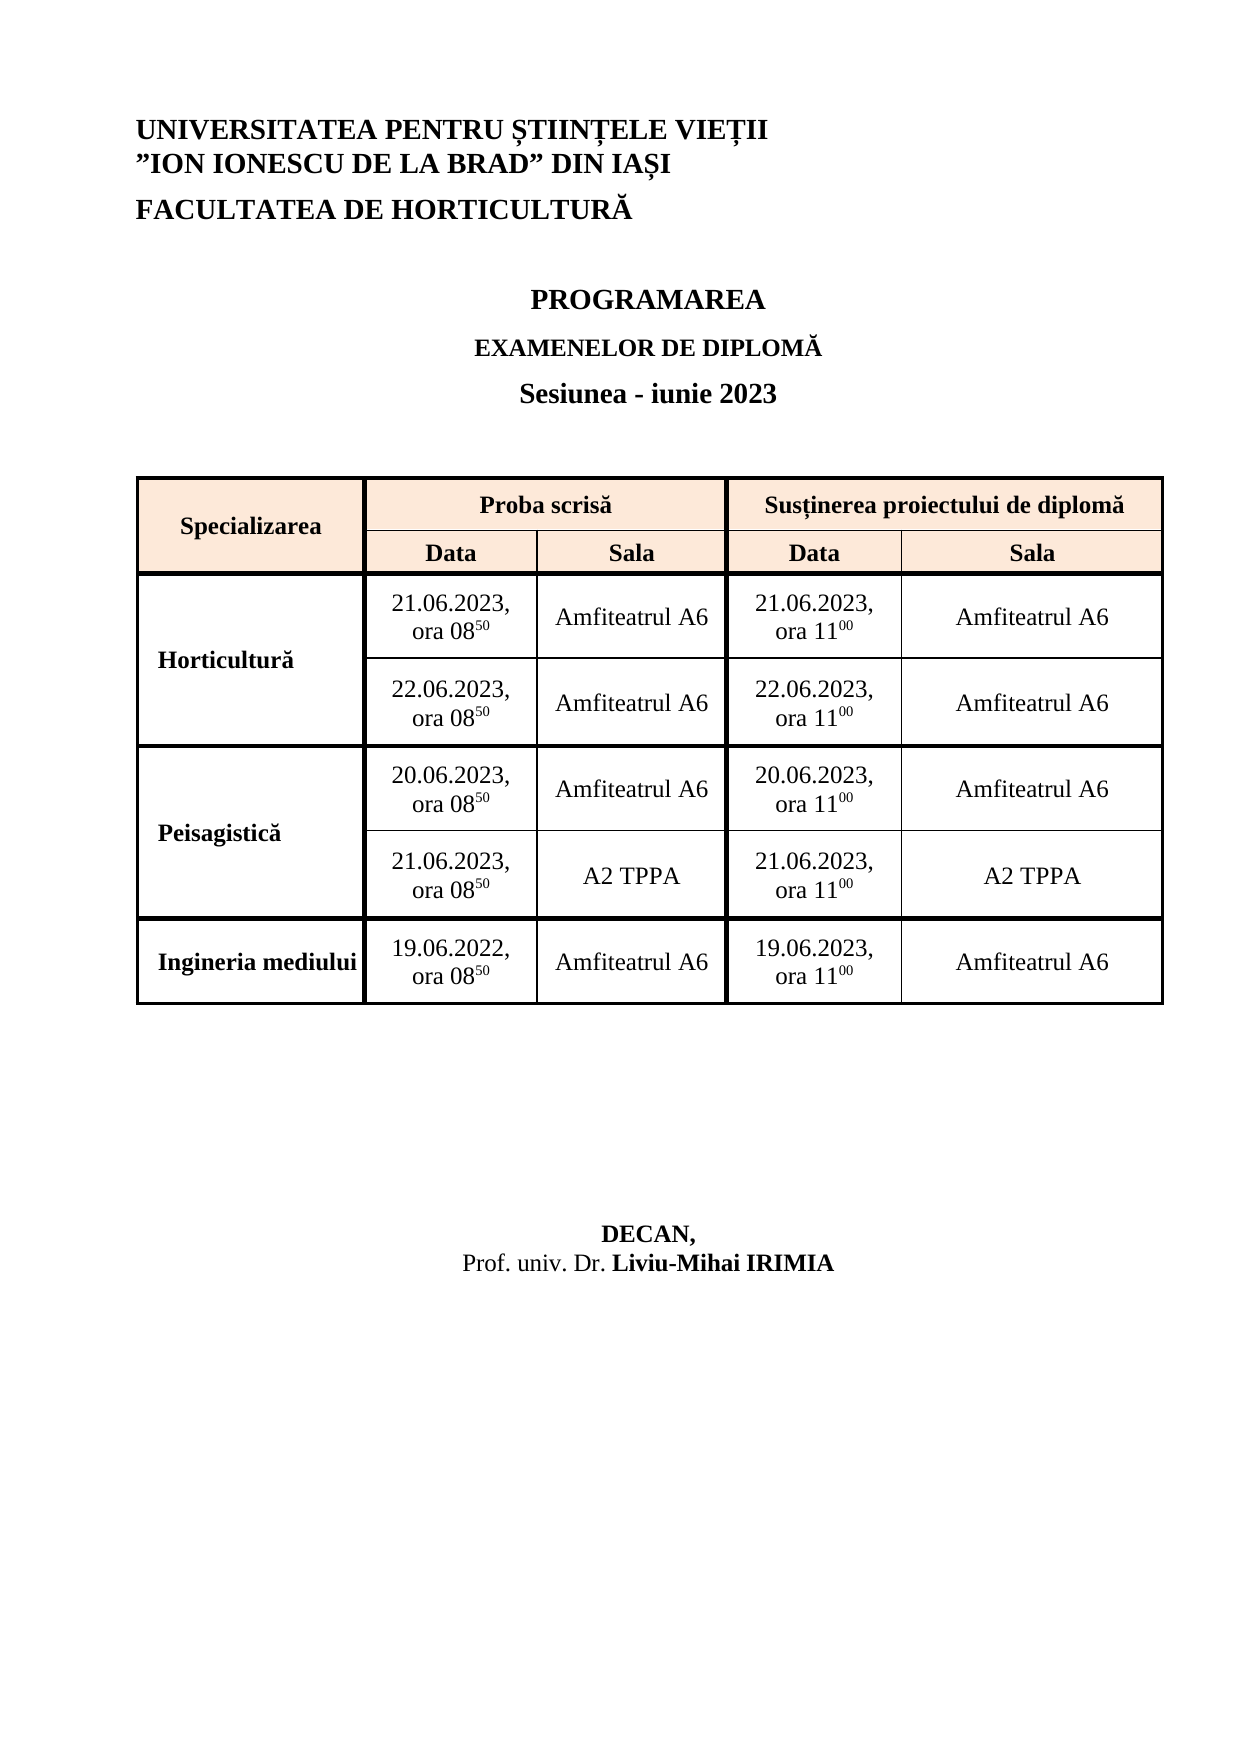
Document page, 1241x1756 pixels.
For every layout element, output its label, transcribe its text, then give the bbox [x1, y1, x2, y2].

table_cell Amfiteatrul A6 [902, 921, 1161, 1002]
text UNIVERSITATEA PENTRU ȘTIINȚELE VIEȚII [135, 112, 1161, 146]
text Prof. univ. Dr. Liviu-Mihai IRIMIA [135, 1248, 1161, 1276]
table_cell A2 TPPA [902, 831, 1161, 916]
table_cell 21.06.2023, ora 0850 [367, 831, 536, 916]
table_cell Amfiteatrul A6 [902, 576, 1161, 657]
table_cell Amfiteatrul A6 [538, 659, 724, 743]
table_cell 19.06.2023, ora 1100 [729, 921, 901, 1002]
table_cell 19.06.2022, ora 0850 [367, 921, 536, 1002]
table_cell A2 TPPA [538, 831, 724, 916]
table_cell 20.06.2023, ora 0850 [367, 748, 536, 830]
table_header Susținerea proiectului de diplomă [729, 480, 1161, 529]
text ”ION IONESCU DE LA BRAD” DIN IAȘI [135, 146, 1161, 179]
table_cell 21.06.2023, ora 1100 [729, 831, 901, 916]
table_cell Horticultură [139, 576, 362, 743]
text PROGRAMAREA [135, 282, 1161, 316]
table_cell Amfiteatrul A6 [538, 748, 724, 830]
table_cell Amfiteatrul A6 [538, 921, 724, 1002]
table_cell Data [729, 531, 901, 571]
table_cell Data [367, 531, 536, 571]
text Sesiunea - iunie 2023 [135, 376, 1161, 409]
table_cell 22.06.2023, ora 0850 [367, 659, 536, 743]
table_cell 22.06.2023, ora 1100 [729, 659, 901, 743]
table_header Specializarea [139, 480, 362, 571]
table_cell Sala [902, 531, 1161, 571]
table_cell Ingineria mediului [139, 921, 362, 1002]
table_cell Sala [538, 531, 724, 571]
text FACULTATEA DE HORTICULTURĂ [135, 192, 1161, 226]
table_header Proba scrisă [367, 480, 724, 529]
text EXAMENELOR DE DIPLOMĂ [135, 333, 1161, 361]
table_cell Peisagistică [139, 748, 362, 916]
table_cell Amfiteatrul A6 [902, 748, 1161, 830]
text DECAN, [135, 1219, 1161, 1248]
table_cell Amfiteatrul A6 [902, 659, 1161, 743]
table_cell 20.06.2023, ora 1100 [729, 748, 901, 830]
table_cell 21.06.2023, ora 1100 [729, 576, 901, 657]
table_cell 21.06.2023, ora 0850 [367, 576, 536, 657]
table_cell Amfiteatrul A6 [538, 576, 724, 657]
